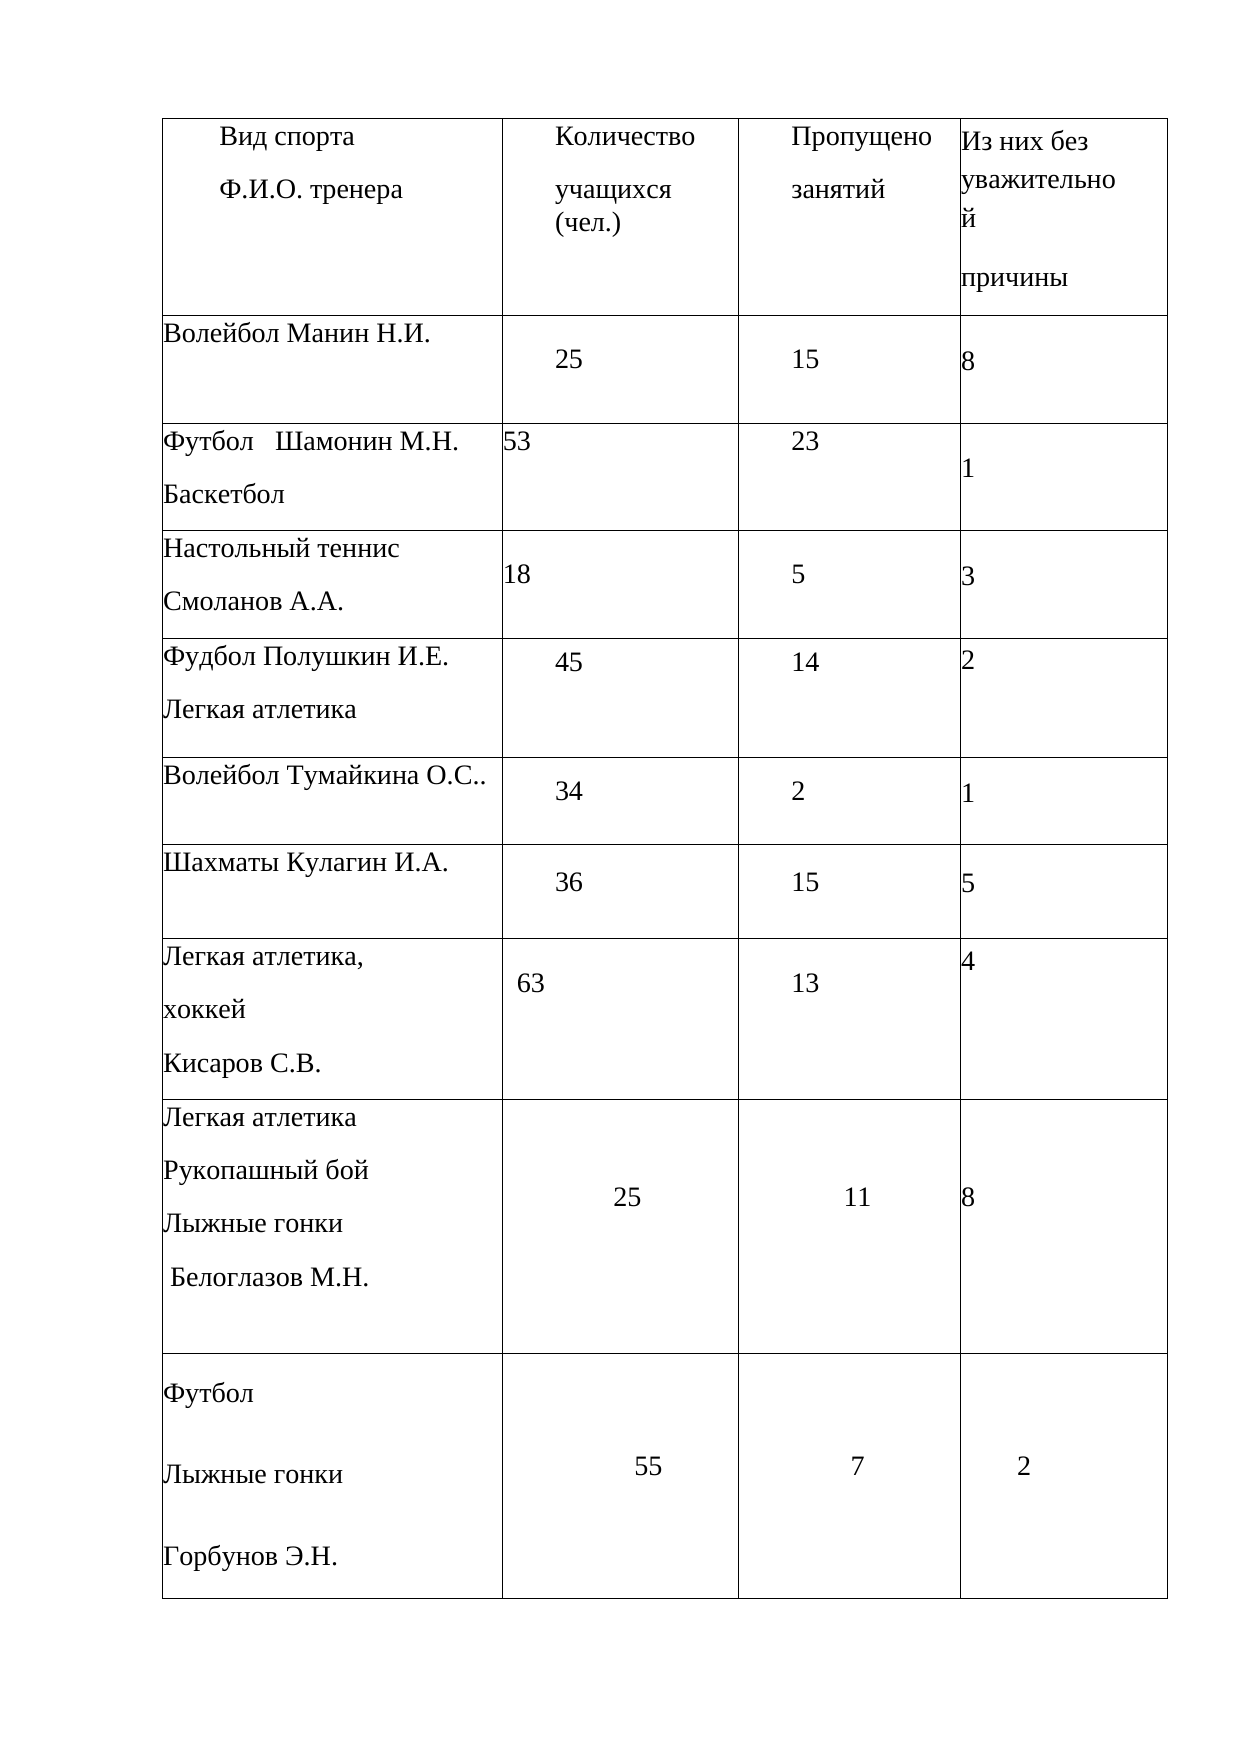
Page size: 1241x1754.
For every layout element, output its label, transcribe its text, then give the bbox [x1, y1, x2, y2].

table_cell [503, 1313, 738, 1353]
table_cell 5 [739, 531, 960, 637]
table_cell 34 [503, 758, 738, 844]
table_cell 5 [961, 845, 1167, 938]
table_cell Легкая атлетика Рукопашный бой Лыжные гонки Белоглазов М.Н. [163, 1100, 502, 1313]
table_cell 45 [503, 639, 738, 757]
table_cell Вид спорта Ф.И.О. тренера [163, 119, 502, 315]
table_cell Количество учащихся (чел.) [503, 119, 738, 315]
table_cell 2 [961, 639, 1167, 757]
table_cell Волейбол Тумайкина О.С.. [163, 758, 502, 844]
table_cell 25 [503, 1100, 738, 1313]
table_cell Фудбол Полушкин И.Е. Легкая атлетика [163, 639, 502, 757]
table_cell 53 [503, 424, 738, 530]
table_cell Футбол Лыжные гонки Горбунов Э.Н. [163, 1354, 502, 1598]
table_cell 11 [739, 1100, 960, 1313]
table_cell Настольный теннис Смоланов А.А. [163, 531, 502, 637]
table_cell [163, 1313, 502, 1353]
table_cell 2 [739, 758, 960, 844]
table_cell [961, 1058, 1167, 1099]
table_cell 14 [739, 639, 960, 757]
table_cell 13 [739, 939, 960, 1099]
table_cell Футбол Шамонин М.Н. Баскетбол [163, 424, 502, 530]
table_cell 1 [961, 424, 1167, 530]
table_cell 63 [503, 939, 738, 1099]
table_cell Легкая атлетика, хоккей Кисаров С.В. [163, 939, 502, 1099]
table_cell 8 [961, 1100, 1167, 1313]
table_cell [961, 1313, 1167, 1353]
table_cell 3 [961, 531, 1167, 637]
table_cell 4 [961, 939, 1167, 1058]
table_cell 15 [739, 316, 960, 422]
table_cell 36 [503, 845, 738, 938]
table_cell 55 [503, 1354, 738, 1598]
table_cell Из них без уважительной причины [961, 119, 1167, 315]
table_cell [739, 1313, 960, 1353]
table_cell 18 [503, 531, 738, 637]
table_cell 2 [961, 1354, 1167, 1598]
table_cell 1 [961, 758, 1167, 844]
table_cell 7 [739, 1354, 960, 1598]
table_cell 8 [961, 316, 1167, 422]
table_cell Пропущено занятий [739, 119, 960, 315]
table_cell Шахматы Кулагин И.А. [163, 845, 502, 938]
table_cell 15 [739, 845, 960, 938]
table_cell 23 [739, 424, 960, 530]
table_cell Волейбол Манин Н.И. [163, 316, 502, 422]
table_cell 25 [503, 316, 738, 422]
